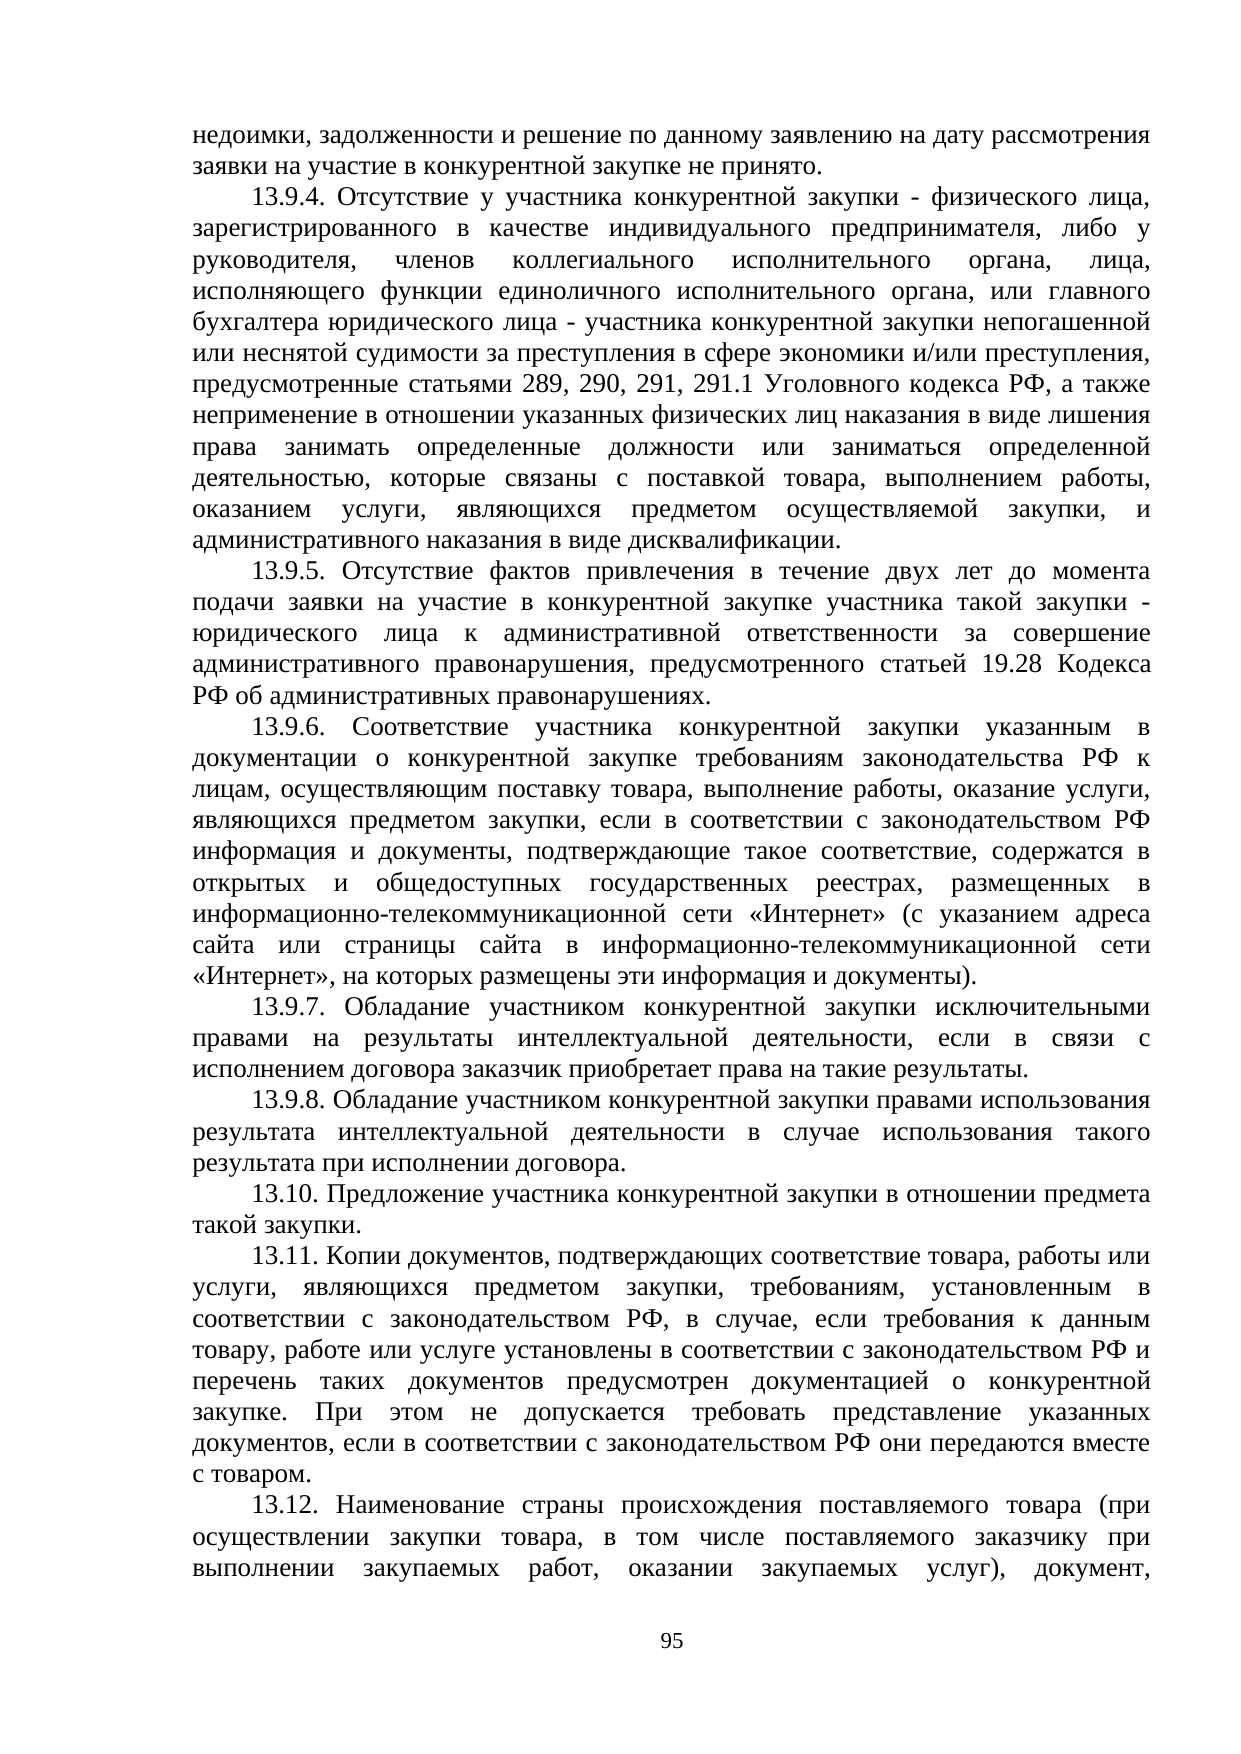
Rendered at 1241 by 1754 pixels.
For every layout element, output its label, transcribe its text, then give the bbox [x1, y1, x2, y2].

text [192, 118, 1152, 180]
text 13.9.6. Соответствие участника конкурентной закупки указанным в документации о конкурентной закупке требованиям законодательства РФ к лицам, осуществляющим поставку товара, выполнение работы, оказание услуги, являющихся предметом закупки, если в соответствии с законодательством РФ информация и документы, подтверждающие такое соответствие, содержатся в открытых и общедоступных государственных реестрах, размещенных в информационно-телекоммуникационной сети «Интернет» (с указанием адреса сайта или страницы сайта в информационно-телекоммуникационной сети «Интернет», на которых размещены эти информация и документы). [192, 710, 1152, 990]
text 13.9.4. Отсутствие у участника конкурентной закупки - физического лица, зарегистрированного в качестве индивидуального предпринимателя, либо у руководителя, членов коллегиального исполнительного органа, лица, исполняющего функции единоличного исполнительного органа, или главного бухгалтера юридического лица - участника конкурентной закупки непогашенной или неснятой судимости за преступления в сфере экономики и/или преступления, предусмотренные статьями 289, 290, 291, 291.1 Уголовного кодекса РФ, а также неприменение в отношении указанных физических лиц наказания в виде лишения права занимать определенные должности или заниматься определенной деятельностью, которые связаны с поставкой товара, выполнением работы, оказанием услуги, являющихся предметом осуществляемой закупки, и административного наказания в виде дисквалификации. [192, 180, 1152, 554]
text 13.9.5. Отсутствие фактов привлечения в течение двух лет до момента подачи заявки на участие в конкурентной закупке участника такой закупки - юридического лица к административной ответственности за совершение административного правонарушения, предусмотренного статьей 19.28 Кодекса РФ об административных правонарушениях. [192, 554, 1152, 710]
text 13.9.8. Обладание участником конкурентной закупки правами использования результата интеллектуальной деятельности в случае использования такого результата при исполнении договора. [192, 1084, 1152, 1177]
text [192, 1488, 1152, 1582]
text 13.11. Копии документов, подтверждающих соответствие товара, работы или услуги, являющихся предметом закупки, требованиям, установленным в соответствии с законодательством РФ, в случае, если требования к данным товару, работе или услуге установлены в соответствии с законодательством РФ и перечень таких документов предусмотрен документацией о конкурентной закупке. При этом не допускается требовать представление указанных документов, если в соответствии с законодательством РФ они передаются вместе с товаром. [192, 1239, 1152, 1488]
text 13.10. Предложение участника конкурентной закупки в отношении предмета такой закупки. [192, 1177, 1152, 1239]
text 13.9.7. Обладание участником конкурентной закупки исключительными правами на результаты интеллектуальной деятельности, если в связи с исполнением договора заказчик приобретает права на такие результаты. [192, 990, 1152, 1084]
